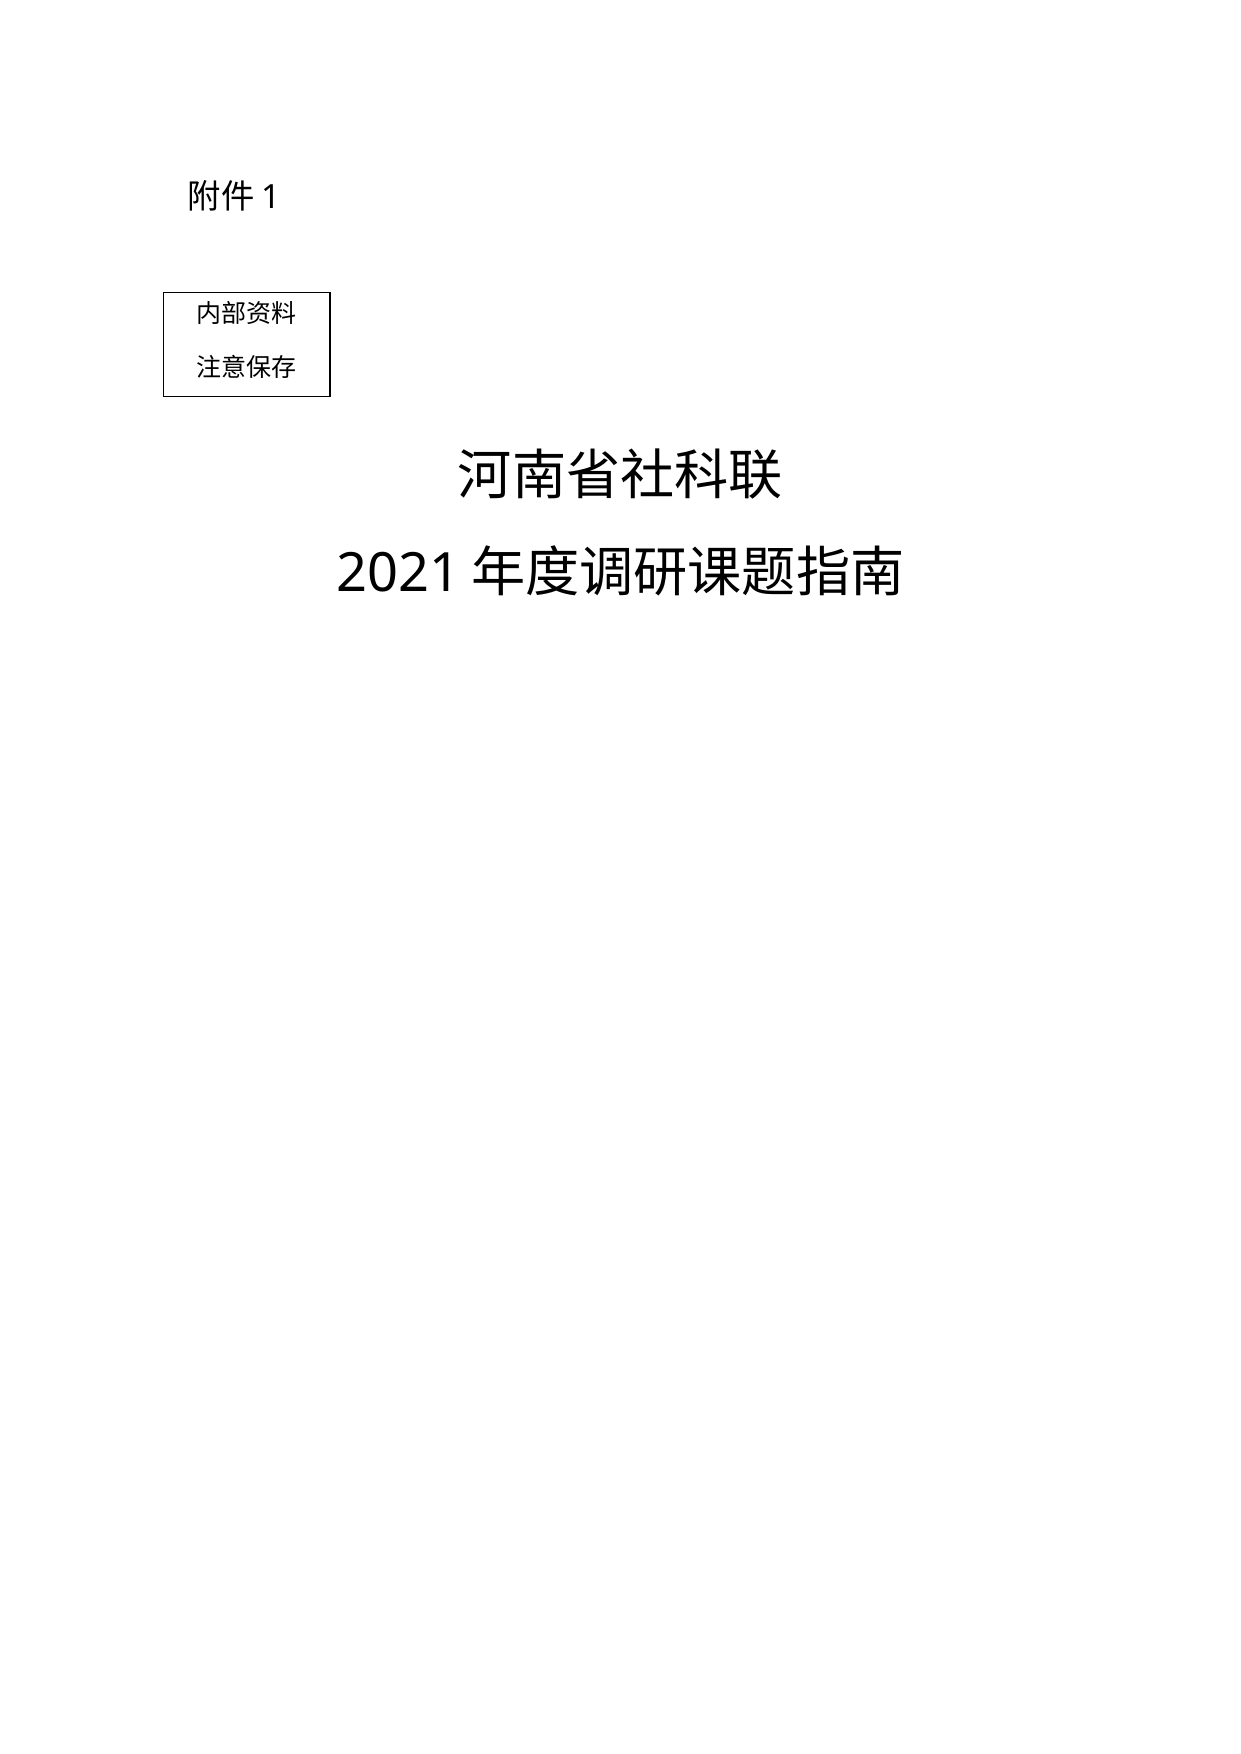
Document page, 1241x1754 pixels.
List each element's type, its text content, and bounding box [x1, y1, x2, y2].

text 附件1 [187, 162, 1053, 227]
text 2021年度调研课题指南 [187, 519, 1053, 617]
text 河南省社科联 [187, 422, 1053, 519]
table_header 内部资料 注意保存 [164, 293, 329, 396]
